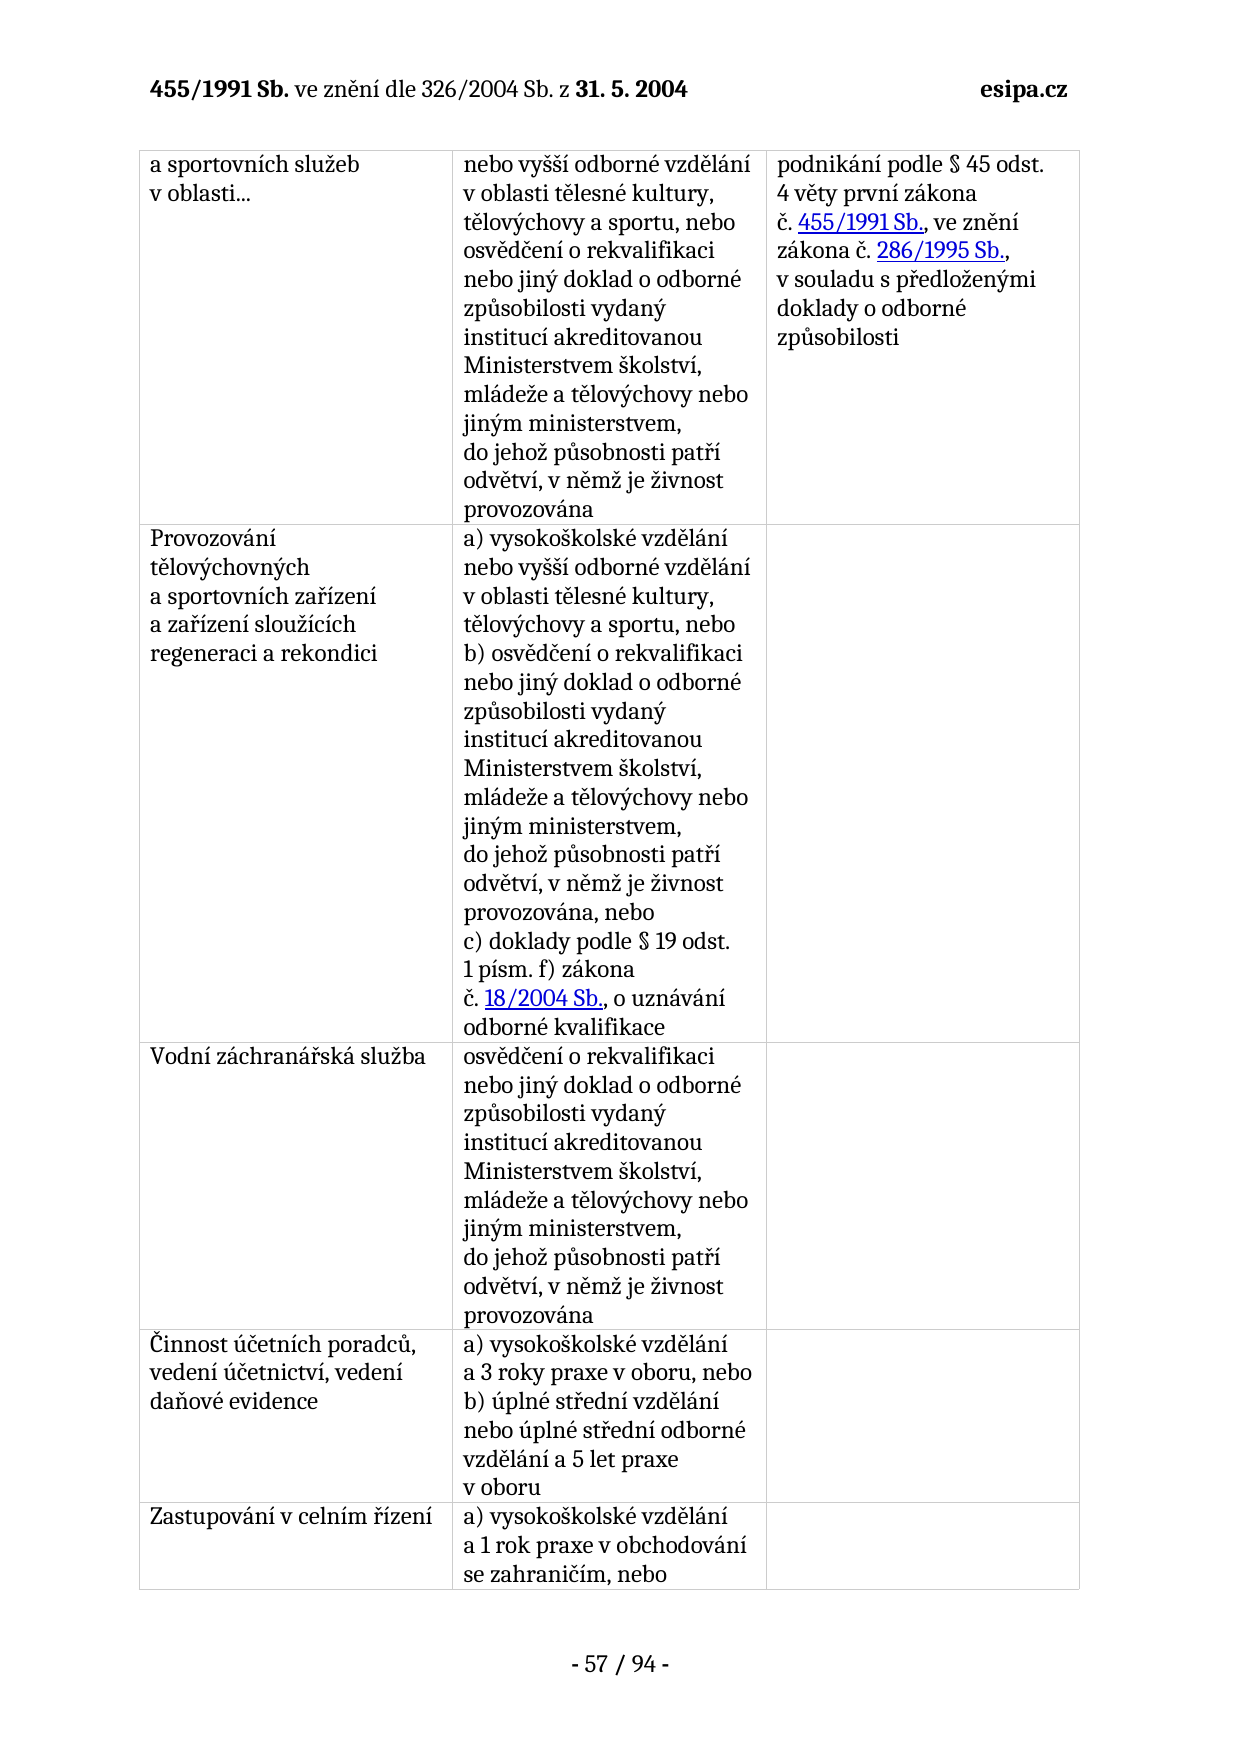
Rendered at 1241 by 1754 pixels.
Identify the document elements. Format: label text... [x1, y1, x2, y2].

table_cell Provozování tělovýchovných a sportovních zařízení a zařízení sloužících regeneraci a rekondici [140, 525, 452, 1042]
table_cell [453, 151, 766, 524]
table_cell [767, 525, 1079, 1042]
table_cell Vodní záchranářská služba [140, 1043, 452, 1329]
table_cell Činnost účetních poradců, vedení účetnictví, vedení daňové evidence [140, 1330, 452, 1502]
table_cell [767, 1503, 1079, 1588]
table_cell a) vysokoškolské vzdělání a 3 roky praxe v oboru, nebob) úplné střední vzdělání nebo úplné střední odborné vzdělání a 5 let praxe v oboru [453, 1330, 766, 1502]
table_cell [767, 151, 1079, 524]
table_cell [140, 1503, 452, 1588]
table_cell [453, 1503, 766, 1588]
table_cell osvědčení o rekvalifikaci nebo jiný doklad o odborné způsobilosti vydaný institucí akreditovanou Ministerstvem školství, mládeže a tělovýchovy nebo jiným ministerstvem, do jehož působnosti patří odvětví, v němž je živnost provozována [453, 1043, 766, 1329]
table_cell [140, 151, 452, 524]
table_cell a) vysokoškolské vzdělání nebo vyšší odborné vzdělání v oblasti tělesné kultury, tělovýchovy a sportu, nebob) osvědčení o rekvalifikaci nebo jiný doklad o odborné způsobilosti vydaný institucí akreditovanou Ministerstvem školství, mládeže a tělovýchovy nebo jiným ministerstvem, do jehož působnosti patří odvětví, v němž je živnost provozována, neboc) doklady podle § 19 odst. 1 písm. f) zákona č. 18/2004 Sb., o uznávání odborné kvalifikace [453, 525, 766, 1042]
table_cell [767, 1043, 1079, 1329]
table_cell [767, 1330, 1079, 1502]
